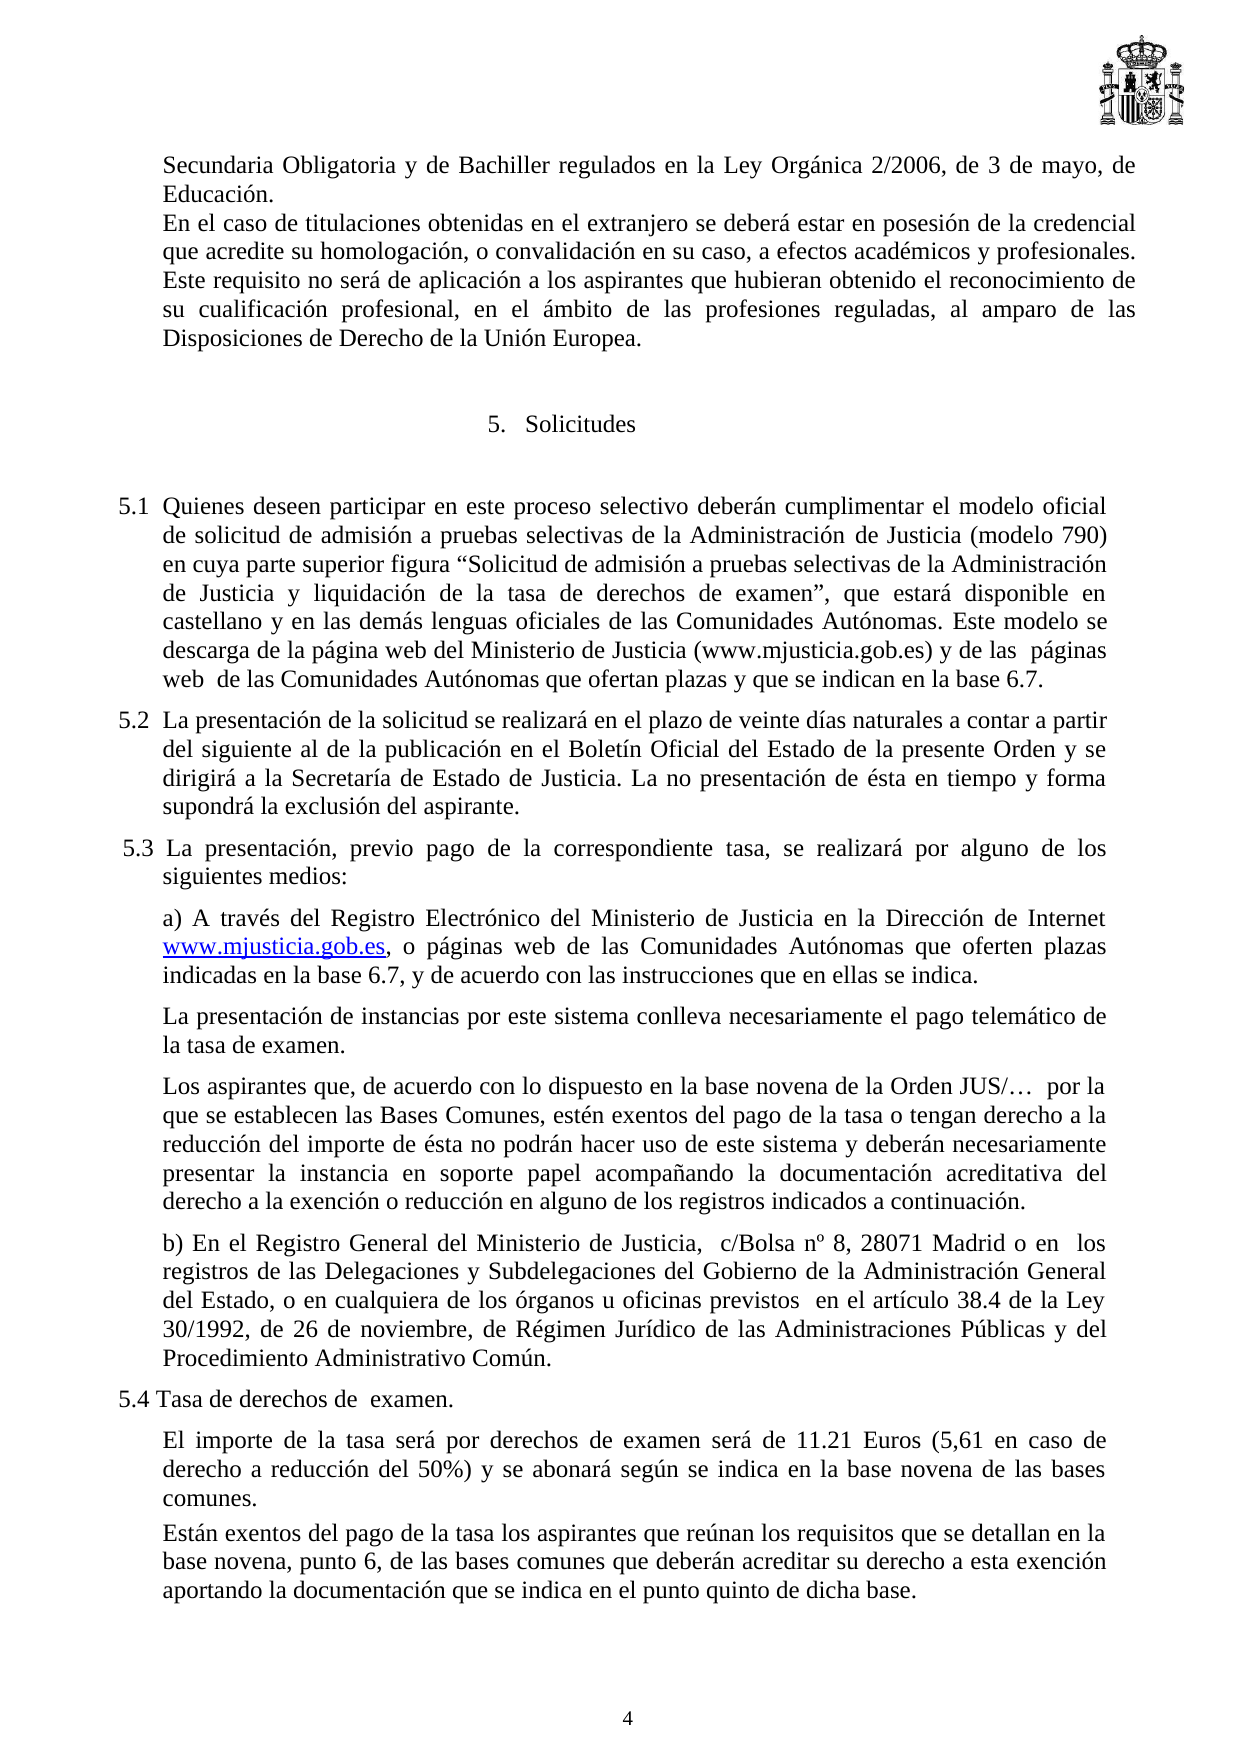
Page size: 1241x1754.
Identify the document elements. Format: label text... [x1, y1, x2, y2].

text a) A través del Registro Electrónico del Ministerio de Justicia en la Dirección de Internet www.mjusticia.gob.es, o páginas web de las Comunidades Autónomas que oferten plazas indicadas en la base 6.7, y de acuerdo con las instrucciones que en ellas se indica. [122, 903, 1108, 989]
text 5.2 La presentación de la solicitud se realizará en el plazo de veinte días naturales a contar a partir del siguiente al de la publicación en el Boletín Oficial del Estado de la presente Orden y se dirigirá a la Secretaría de Estado de Justicia. La no presentación de ésta en tiempo y forma supondrá la exclusión del aspirante. [118, 705, 1108, 820]
text 5.3 La presentación, previo pago de la correspondiente tasa, se realizará por alguno de los siguientes medios: [122, 833, 1108, 890]
text 5.1 Quienes deseen participar en este proceso selectivo deberán cumplimentar el modelo oficial de solicitud de admisión a pruebas selectivas de la Administración de Justicia (modelo 790) en cuya parte superior figura “Solicitud de admisión a pruebas selectivas de la Administración de Justicia y liquidación de la tasa de derechos de examen”, que estará disponible en castellano y en las demás lenguas oficiales de las Comunidades Autónomas. Este modelo se descarga de la página web del Ministerio de Justicia (www.mjusticia.gob.es) y de las páginas web de las Comunidades Autónomas que ofertan plazas y que se indican en la base 6.7. [118, 491, 1108, 693]
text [118, 150, 1137, 208]
text Los aspirantes que, de acuerdo con lo dispuesto en la base novena de la Orden JUS/… por la que se establecen las Bases Comunes, estén exentos del pago de la tasa o tengan derecho a la reducción del importe de ésta no podrán hacer uso de este sistema y deberán necesariamente presentar la instancia en soporte papel acompañando la documentación acreditativa del derecho a la exención o reducción en alguno de los registros indicados a continuación. [122, 1071, 1108, 1215]
text 5.4 Tasa de derechos de examen. [118, 1384, 1108, 1413]
list Solicitudes [487, 409, 1108, 438]
text En el caso de titulaciones obtenidas en el extranjero se deberá estar en posesión de la credencial que acredite su homologación, o convalidación en su caso, a efectos académicos y profesionales. Este requisito no será de aplicación a los aspirantes que hubieran obtenido el reconocimiento de su cualificación profesional, en el ámbito de las profesiones reguladas, al amparo de las Disposiciones de Derecho de la Unión Europea. [162, 208, 1137, 351]
text La presentación de instancias por este sistema conlleva necesariamente el pago telemático de la tasa de examen. [122, 1001, 1108, 1059]
text El importe de la tasa será por derechos de examen será de 11.21 Euros (5,61 en caso de derecho a reducción del 50%) y se abonará según se indica en la base novena de las bases comunes. [162, 1425, 1108, 1511]
text b) En el Registro General del Ministerio de Justicia, c/Bolsa nº 8, 28071 Madrid o en los registros de las Delegaciones y Subdelegaciones del Gobierno de la Administración General del Estado, o en cualquiera de los órganos u oficinas previstos en el artículo 38.4 de la Ley 30/1992, de 26 de noviembre, de Régimen Jurídico de las Administraciones Públicas y del Procedimiento Administrativo Común. [122, 1228, 1108, 1371]
text Están exentos del pago de la tasa los aspirantes que reúnan los requisitos que se detallan en la base novena, punto 6, de las bases comunes que deberán acreditar su derecho a esta exención aportando la documentación que se indica en el punto quinto de dicha base. [162, 1518, 1108, 1604]
picture [1098, 35, 1185, 125]
